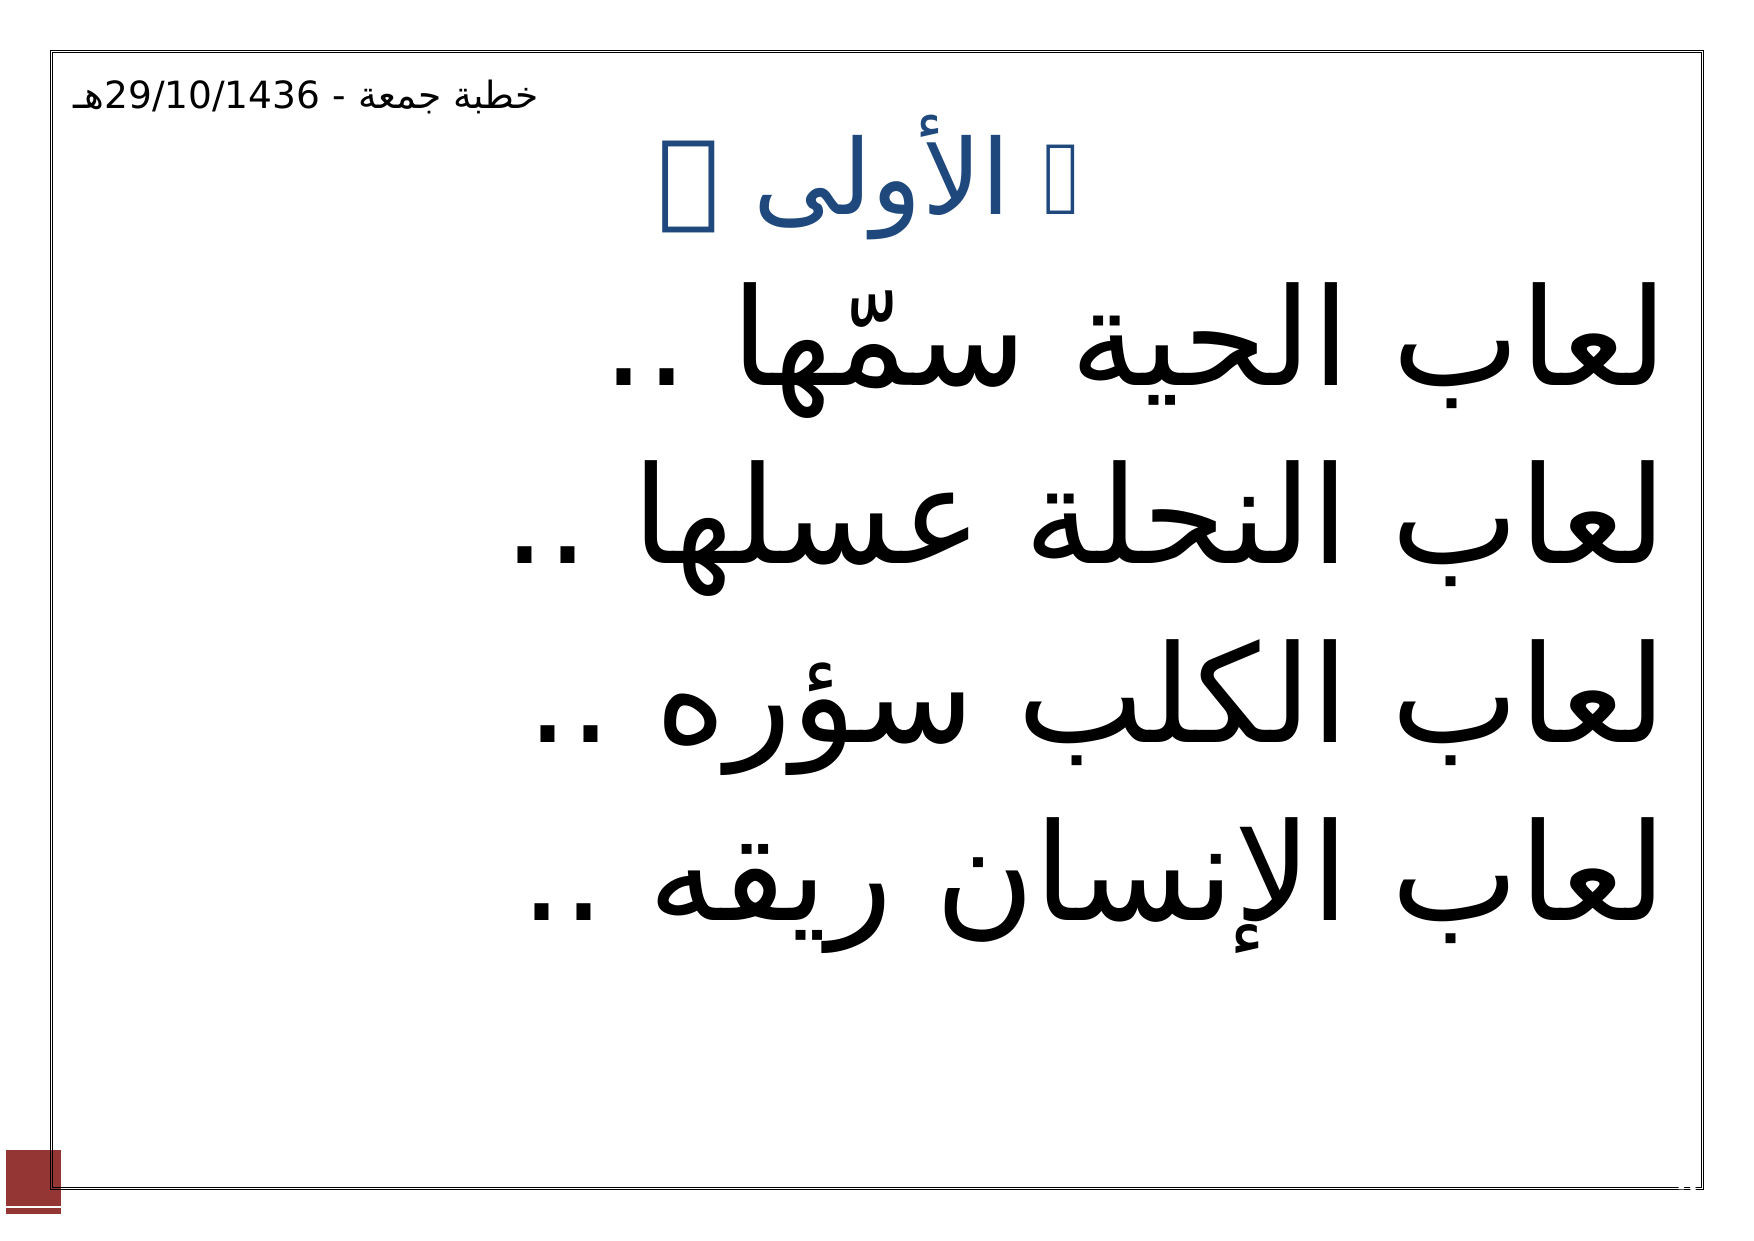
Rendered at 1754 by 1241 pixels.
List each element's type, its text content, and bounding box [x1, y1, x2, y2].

text لعاب الإنسان ريقه .. [74, 795, 1669, 952]
text الأولى [74, 117, 1665, 239]
text لعاب الحية سمّها .. [74, 259, 1669, 417]
text لعاب النحلة عسلها .. [74, 438, 1669, 596]
text لعاب الكلب سؤره .. [74, 616, 1669, 774]
